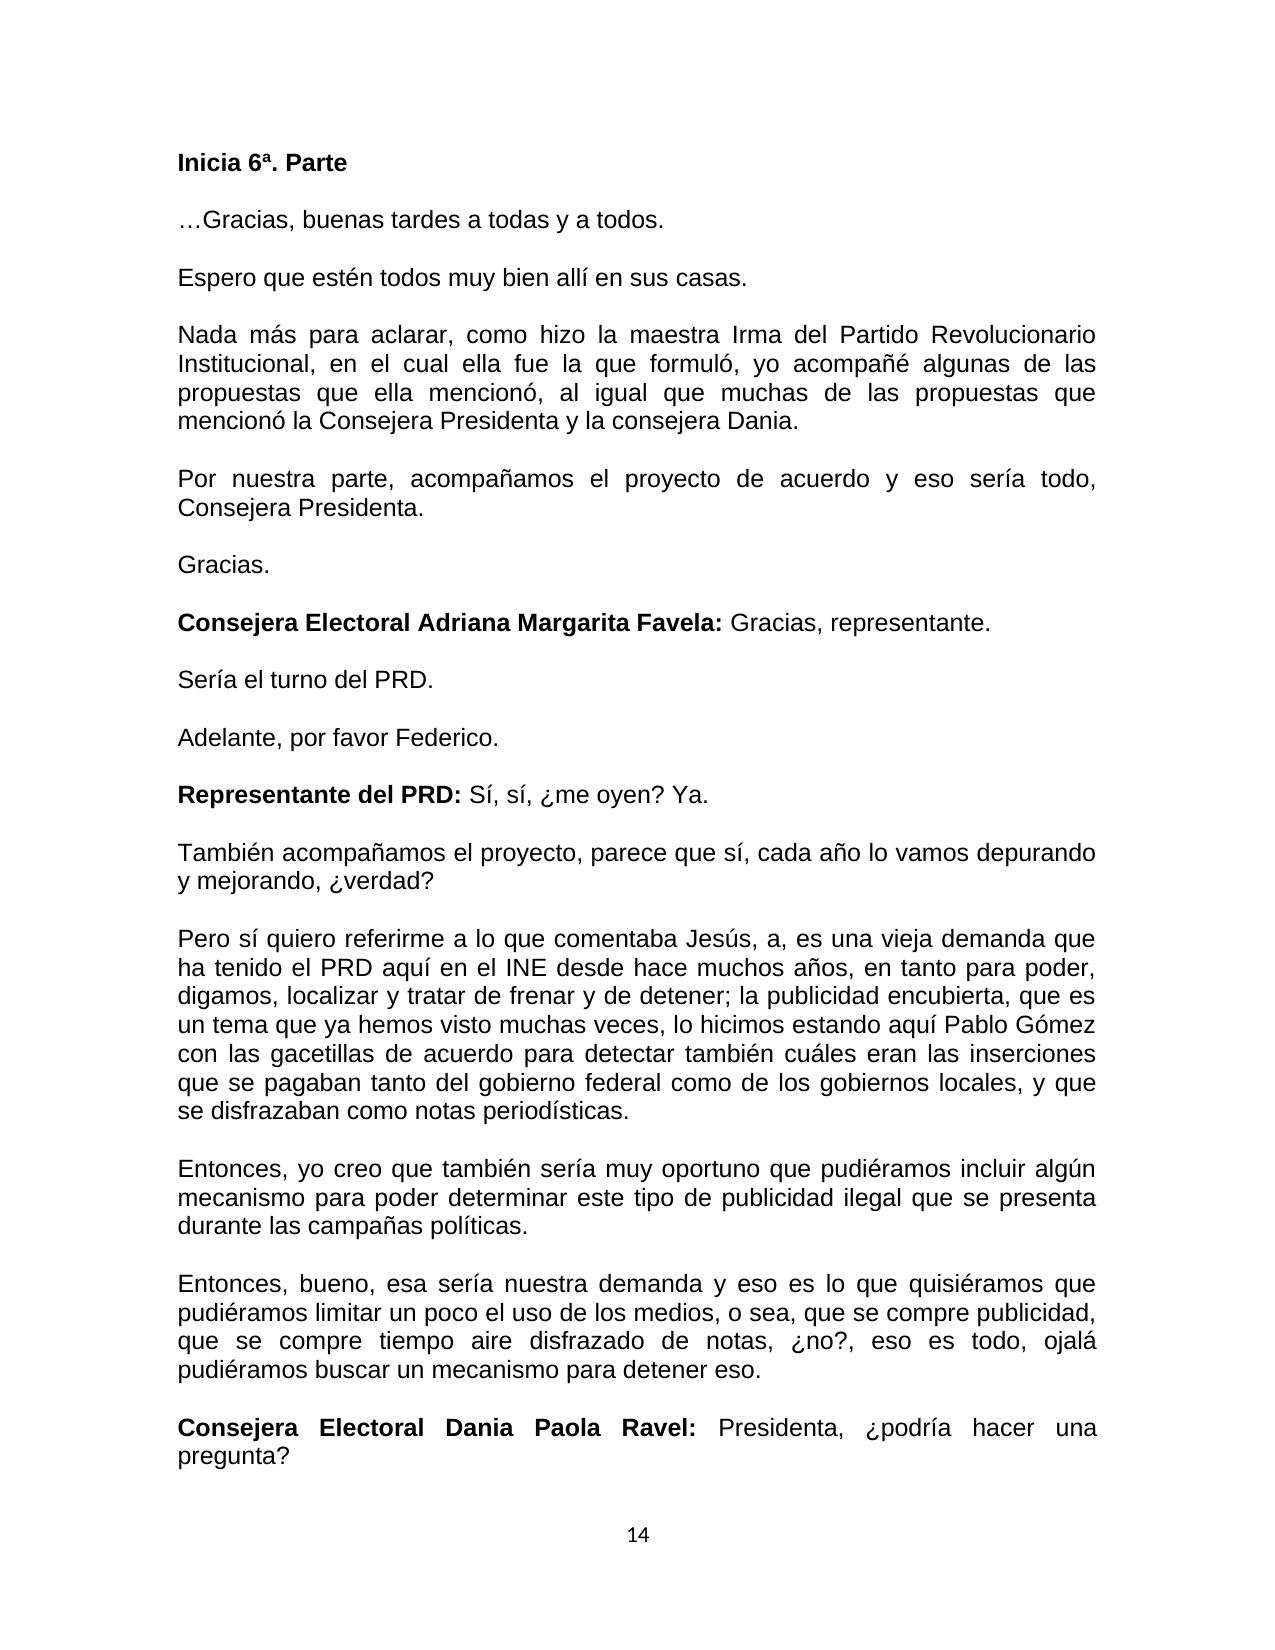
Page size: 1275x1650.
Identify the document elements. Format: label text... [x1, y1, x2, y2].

text Consejera Electoral Dania Paola Ravel: Presidenta, ¿podría hacer una pregunta? [177, 1413, 1098, 1470]
text Gracias. [177, 550, 1098, 579]
text Pero sí quiero referirme a lo que comentaba Jesús, a, es una vieja demanda que ha tenido el PRD aquí en el INE desde hace muchos años, en tanto para poder, digamos, localizar y tratar de frenar y de detener; la publicidad encubierta, que es un tema que ya hemos visto muchas veces, lo hicimos estando aquí Pablo Gómez con las gacetillas de acuerdo para detectar también cuáles eran las inserciones que se pagaban tanto del gobierno federal como de los gobiernos locales, y que se disfrazaban como notas periodísticas. [177, 924, 1098, 1125]
text Consejera Electoral Adriana Margarita Favela: Gracias, representante. [177, 608, 1098, 636]
text Espero que estén todos muy bien allí en sus casas. [177, 263, 1098, 291]
text …Gracias, buenas tardes a todas y a todos. [177, 205, 1098, 234]
text Entonces, yo creo que también sería muy oportuno que pudiéramos incluir algún mecanismo para poder determinar este tipo de publicidad ilegal que se presenta durante las campañas políticas. [177, 1154, 1098, 1240]
text Nada más para aclarar, como hizo la maestra Irma del Partido Revolucionario Institucional, en el cual ella fue la que formuló, yo acompañé algunas de las propuestas que ella mencionó, al igual que muchas de las propuestas que mencionó la Consejera Presidenta y la consejera Dania. [177, 320, 1098, 435]
text Entonces, bueno, esa sería nuestra demanda y eso es lo que quisiéramos que pudiéramos limitar un poco el uso de los medios, o sea, que se compre publicidad, que se compre tiempo aire disfrazado de notas, ¿no?, eso es todo, ojalá pudiéramos buscar un mecanismo para detener eso. [177, 1269, 1098, 1384]
text Adelante, por favor Federico. [177, 723, 1098, 751]
text Inicia 6ª. Parte [177, 148, 1098, 176]
text Sería el turno del PRD. [177, 665, 1098, 694]
text También acompañamos el proyecto, parece que sí, cada año lo vamos depurando y mejorando, ¿verdad? [177, 838, 1098, 895]
text Por nuestra parte, acompañamos el proyecto de acuerdo y eso sería todo, Consejera Presidenta. [177, 464, 1098, 521]
text Representante del PRD: Sí, sí, ¿me oyen? Ya. [177, 780, 1098, 809]
